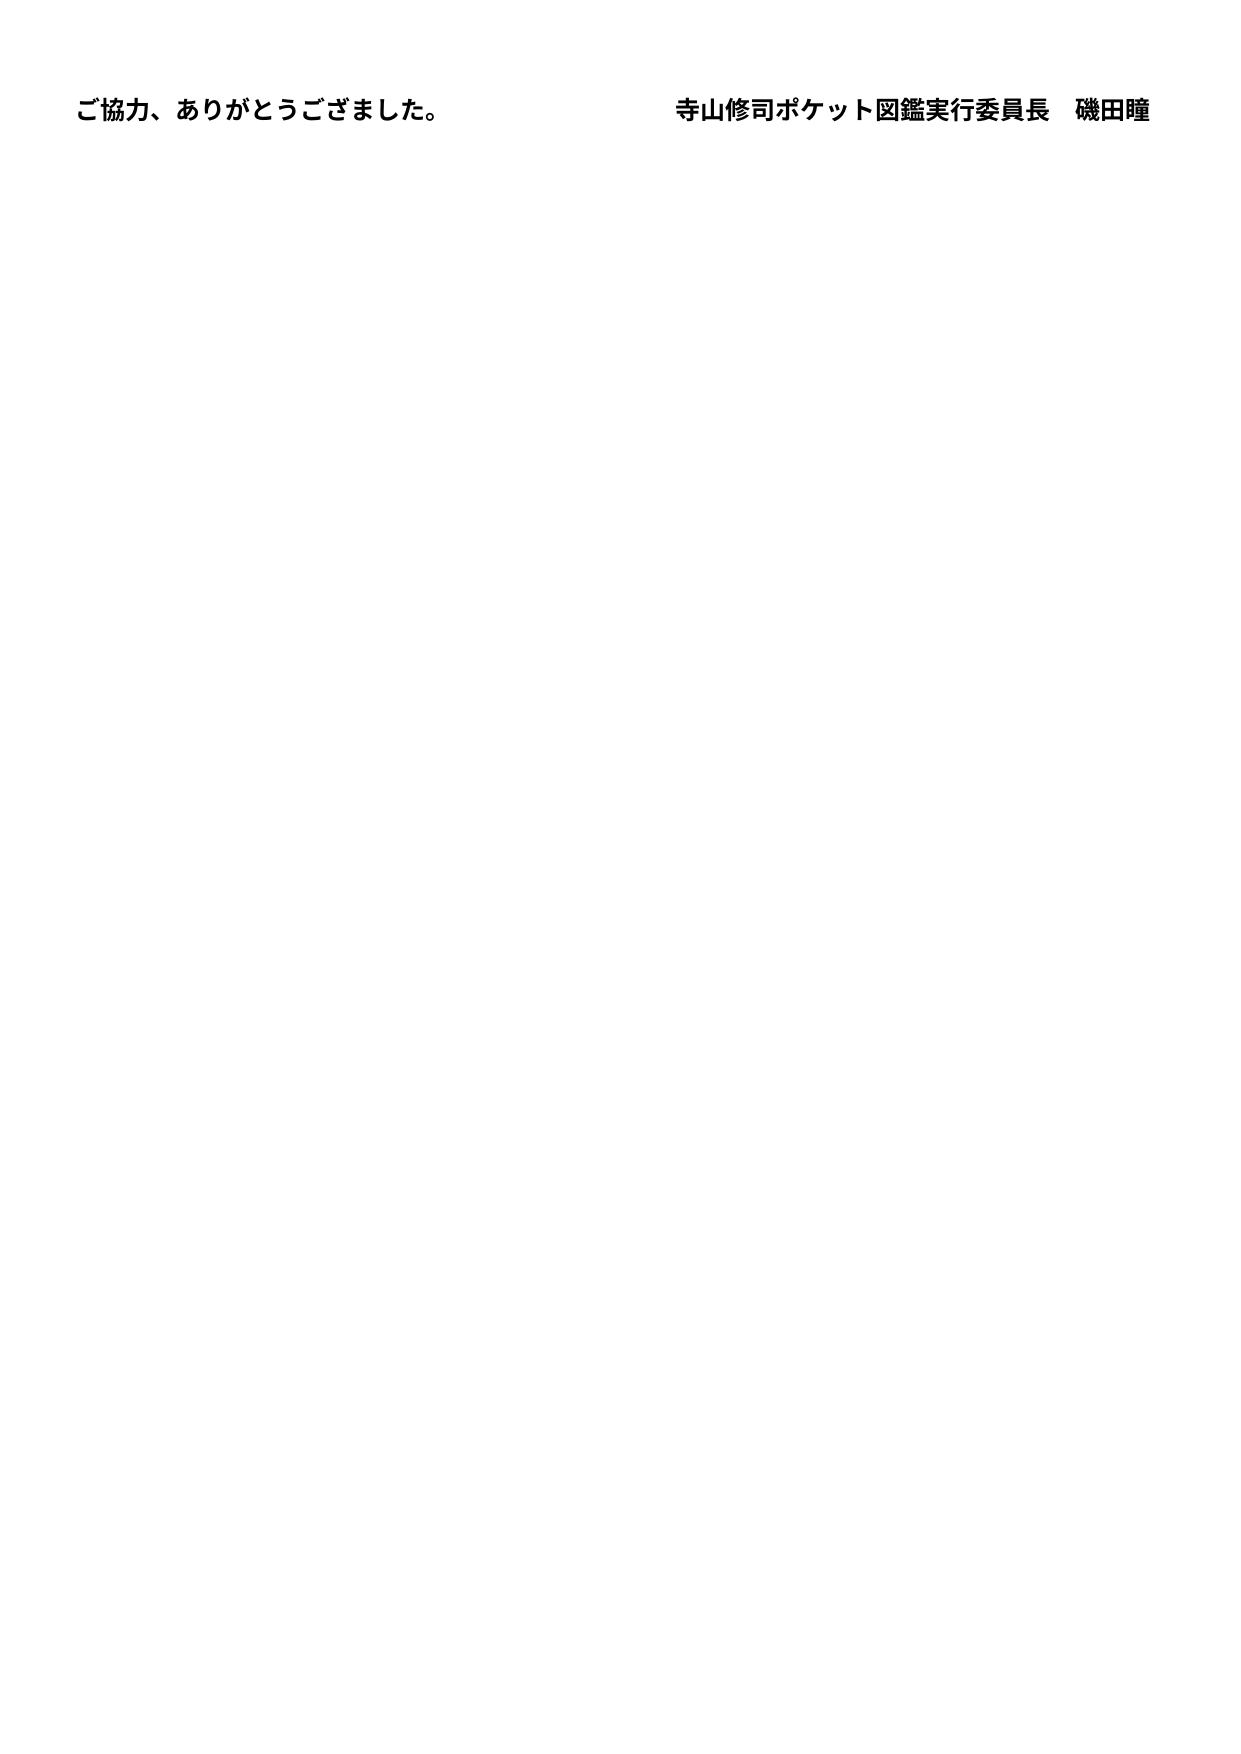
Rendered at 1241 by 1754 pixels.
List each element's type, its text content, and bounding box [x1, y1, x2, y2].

text ご協力、ありがとうござました。 寺山修司ポケット図鑑実行委員長 磯田瞳 [75, 89, 1165, 127]
